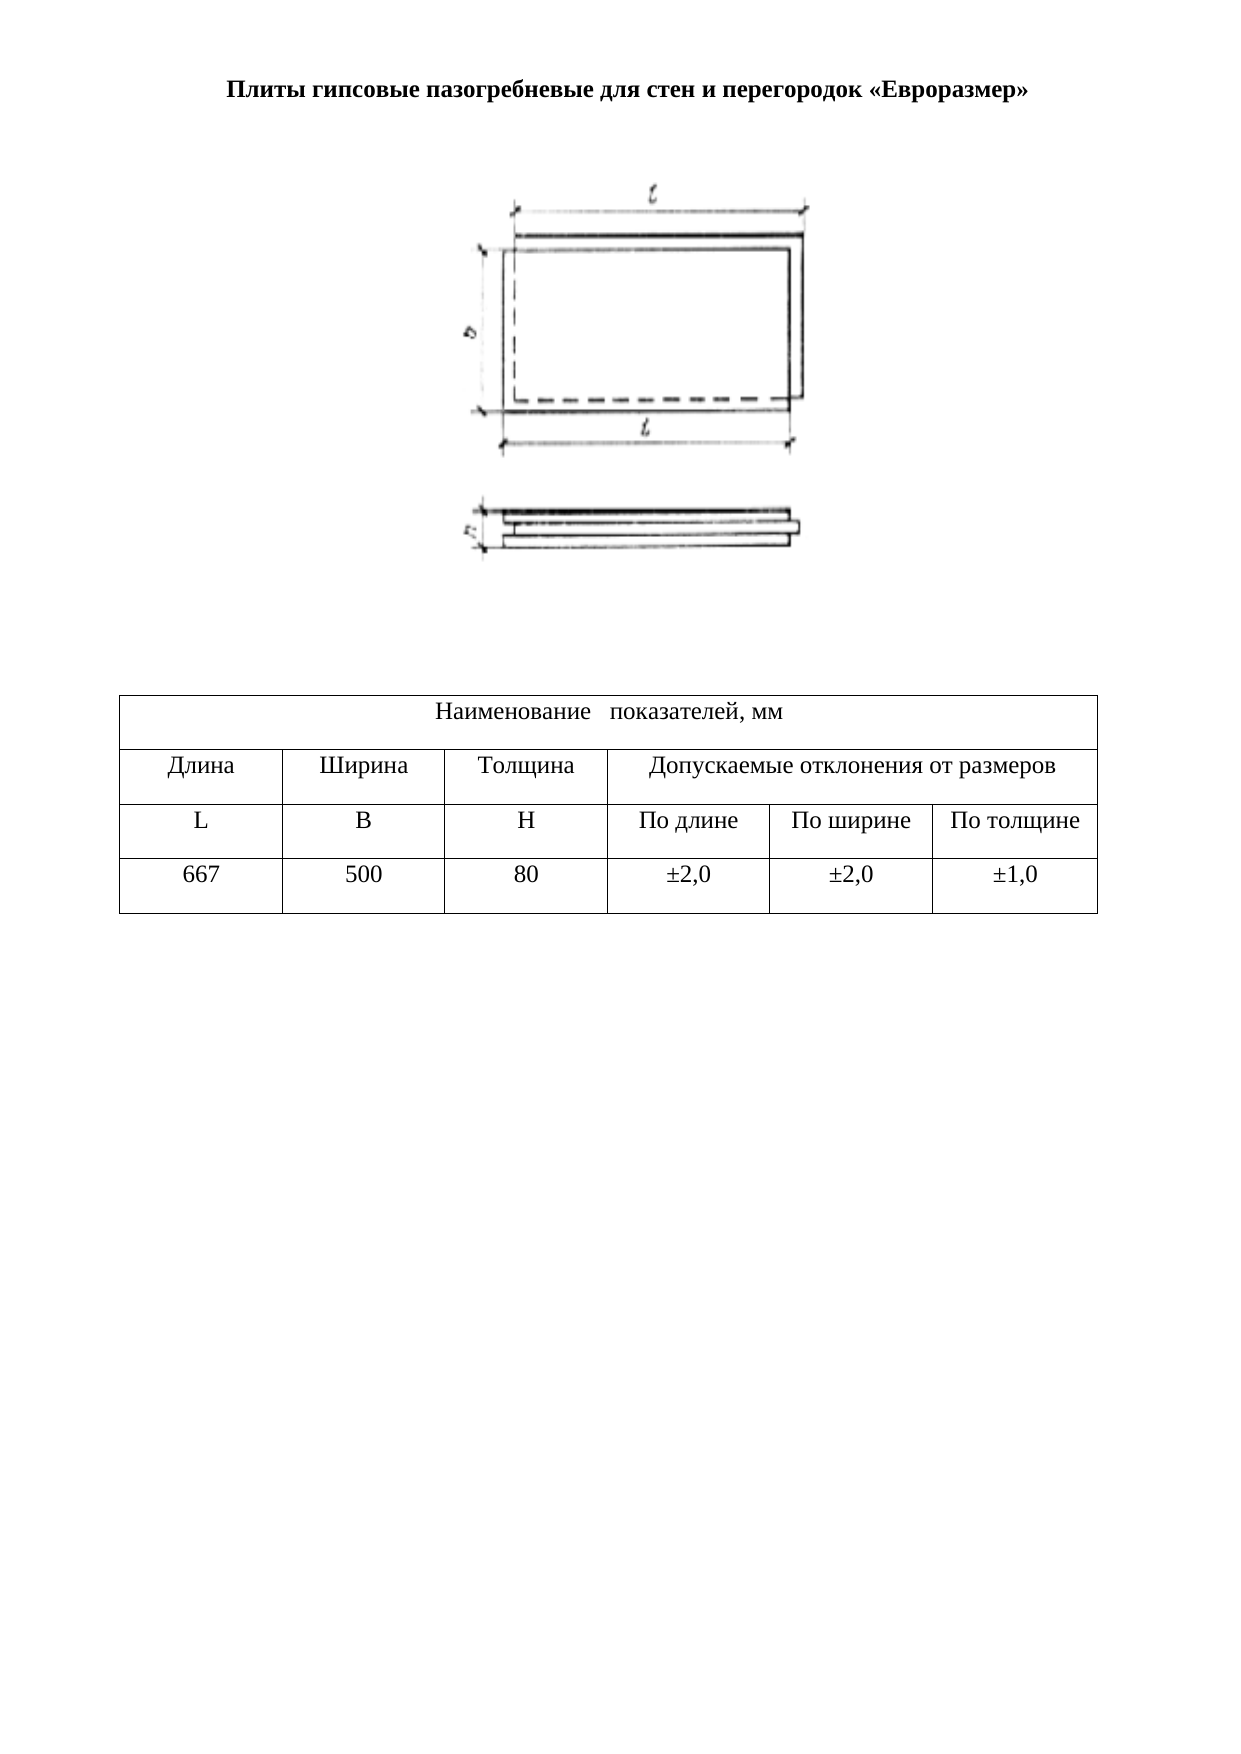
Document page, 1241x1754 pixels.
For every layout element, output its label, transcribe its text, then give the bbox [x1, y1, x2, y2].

table_header Наименование показателей, мм [120, 696, 1097, 749]
table_cell ±2,0 [770, 859, 932, 913]
text Плиты гипсовые пазогребневые для стен и перегородок «Евроразмер» [103, 74, 1152, 103]
table_cell Ширина [283, 750, 444, 804]
table_cell 667 [120, 859, 282, 913]
table_cell Длина [120, 750, 282, 804]
table_cell B [283, 805, 444, 858]
table_cell H [445, 805, 607, 858]
table_cell ±2,0 [608, 859, 769, 913]
table_cell 80 [445, 859, 607, 913]
table_cell По ширине [770, 805, 932, 858]
table_cell Допускаемые отклонения от размеров [608, 750, 1097, 804]
table_cell По толщине [933, 805, 1097, 858]
table_cell Толщина [445, 750, 607, 804]
table_cell ±1,0 [933, 859, 1097, 913]
table_cell L [120, 805, 282, 858]
table_cell По длине [608, 805, 769, 858]
picture [393, 127, 862, 564]
table_cell 500 [283, 859, 444, 913]
